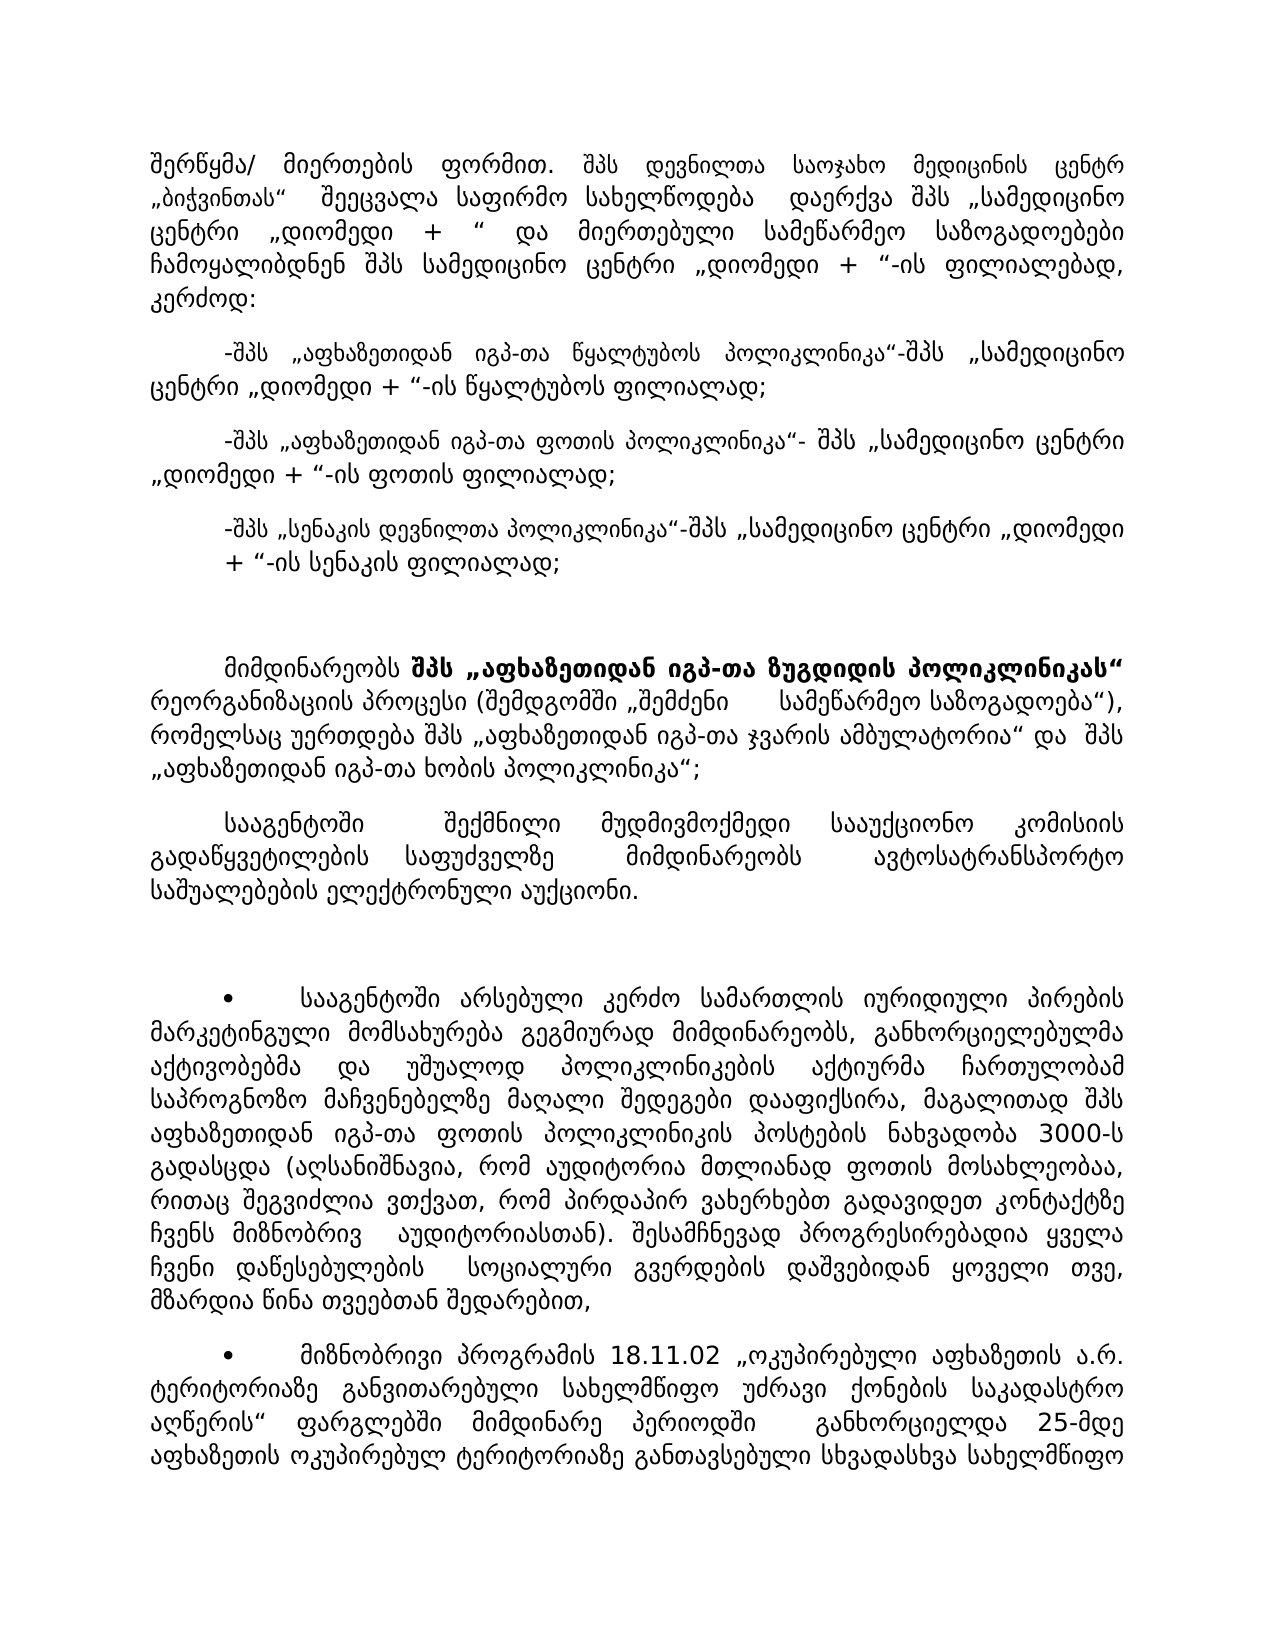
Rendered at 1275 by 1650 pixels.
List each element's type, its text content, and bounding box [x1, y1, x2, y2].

list სააგენტოში არსებული კერძო სამართლის იურიდიული პირების მარკეტინგული მომსახურება გეგმიურად მიმდინარეობს, განხორციელებულმა აქტივობებმა და უშუალოდ პოლიკლინიკების აქტიურმა ჩართულობამ საპროგნოზო მაჩვენებელზე მაღალი შედეგები დააფიქსირა, მაგალითად შპს აფხაზეთიდან იგპ-თა ფოთის პოლიკლინიკის პოსტების ნახვადობა 3000-ს გადასცდა (აღსანიშნავია, რომ აუდიტორია მთლიანად ფოთის მოსახლეობაა, რითაც შეგვიძლია ვთქვათ, რომ პირდაპირ ვახერხებთ გადავიდეთ კონტაქტზე ჩვენს მიზნობრივ აუდიტორიასთან). შესამჩნევად პროგრესირებადია ყველა ჩვენი დაწესებულების სოციალური გვერდების დაშვებიდან ყოველი თვე, მზარდია წინა თვეებთან შედარებით, [150, 984, 1125, 1316]
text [150, 150, 1125, 313]
text -შპს „სენაკის დევნილთა პოლიკლინიკა“-შპს „სამედიცინო ცენტრი „დიომედი + “-ის სენაკის ფილიალად; [224, 514, 1125, 577]
text -შპს „აფხაზეთიდან იგპ-თა წყალტუბოს პოლიკლინიკა“-შპს „სამედიცინო ცენტრი „დიომედი + “-ის წყალტუბოს ფილიალად; [150, 338, 1125, 401]
text სააგენტოში შექმნილი მუდმივმოქმედი სააუქციონო კომისიის გადაწყვეტილების საფუძველზე მიმდინარეობს ავტოსატრანსპორტო საშუალებების ელექტრონული აუქციონი. [150, 809, 1125, 905]
text მიმდინარეობს შპს „აფხაზეთიდან იგპ-თა ზუგდიდის პოლიკლინიკას“ რეორგანიზაციის პროცესი (შემდგომში „შემძენი სამეწარმეო საზოგადოება“), რომელსაც უერთდება შპს „აფხაზეთიდან იგპ-თა ჯვარის ამბულატორია“ და შპს „აფხაზეთიდან იგპ-თა ხობის პოლიკლინიკა“; [150, 654, 1125, 783]
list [150, 1341, 1125, 1471]
text -შპს „აფხაზეთიდან იგპ-თა ფოთის პოლიკლინიკა“- შპს „სამედიცინო ცენტრი „დიომედი + “-ის ფოთის ფილიალად; [150, 426, 1125, 489]
